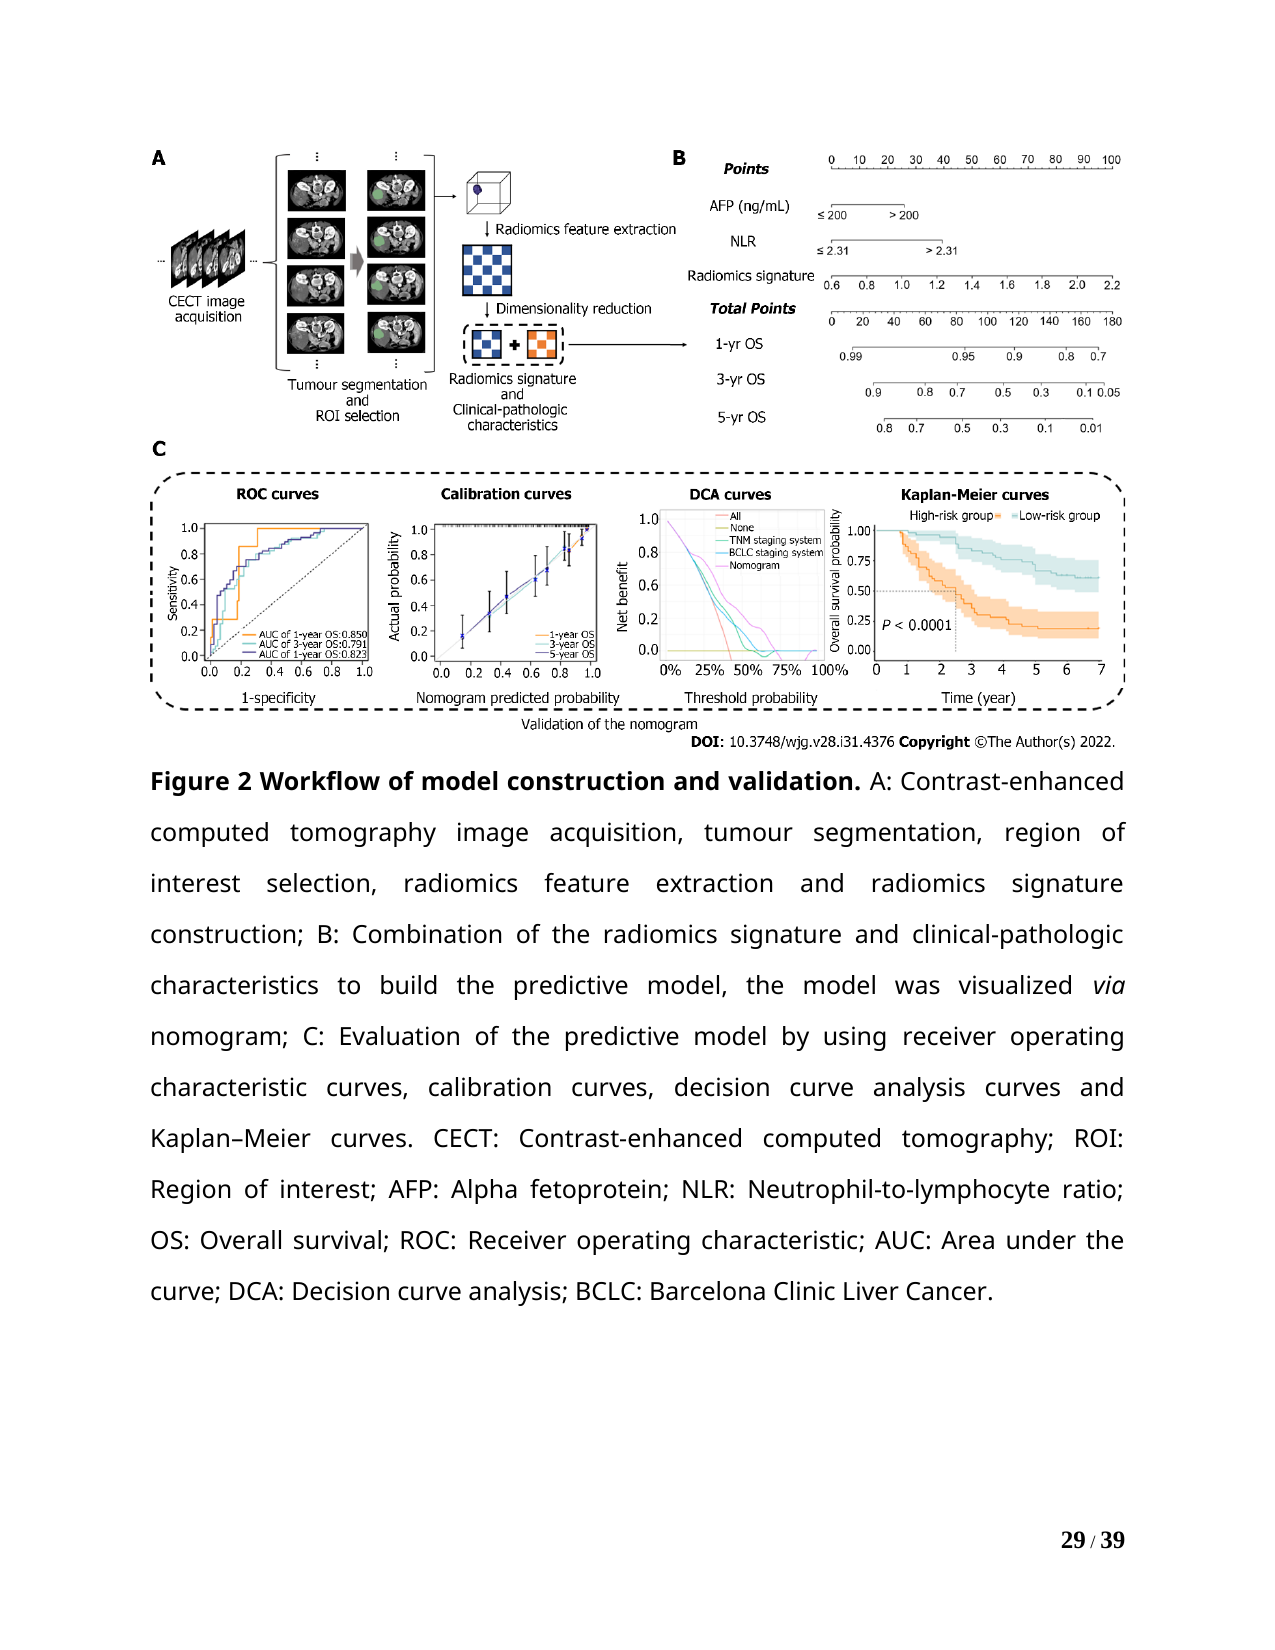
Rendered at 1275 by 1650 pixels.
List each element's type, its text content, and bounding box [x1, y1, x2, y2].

picture [150, 150, 1125, 750]
text Figure 2 Workflow of model construction and validation. A: Contrast-enhanced computed tomography image acquisition, tumour segmentation, region of interest selection, radiomics feature extraction and radiomics signature construction; B: Combination of the radiomics signature and clinical-pathologic characteristics to build the predictive model, the model was visualized via nomogram; C: Evaluation of the predictive model by using receiver operating characteristic curves, calibration curves, decision curve analysis curves and Kaplan–Meier curves. CECT: Contrast-enhanced computed tomography; ROI: Region of interest; AFP: Alpha fetoprotein; NLR: Neutrophil-to-lymphocyte ratio; OS: Overall survival; ROC: Receiver operating characteristic; AUC: Area under the curve; DCA: Decision curve analysis; BCLC: Barcelona Clinic Liver Cancer. [150, 763, 1125, 1308]
